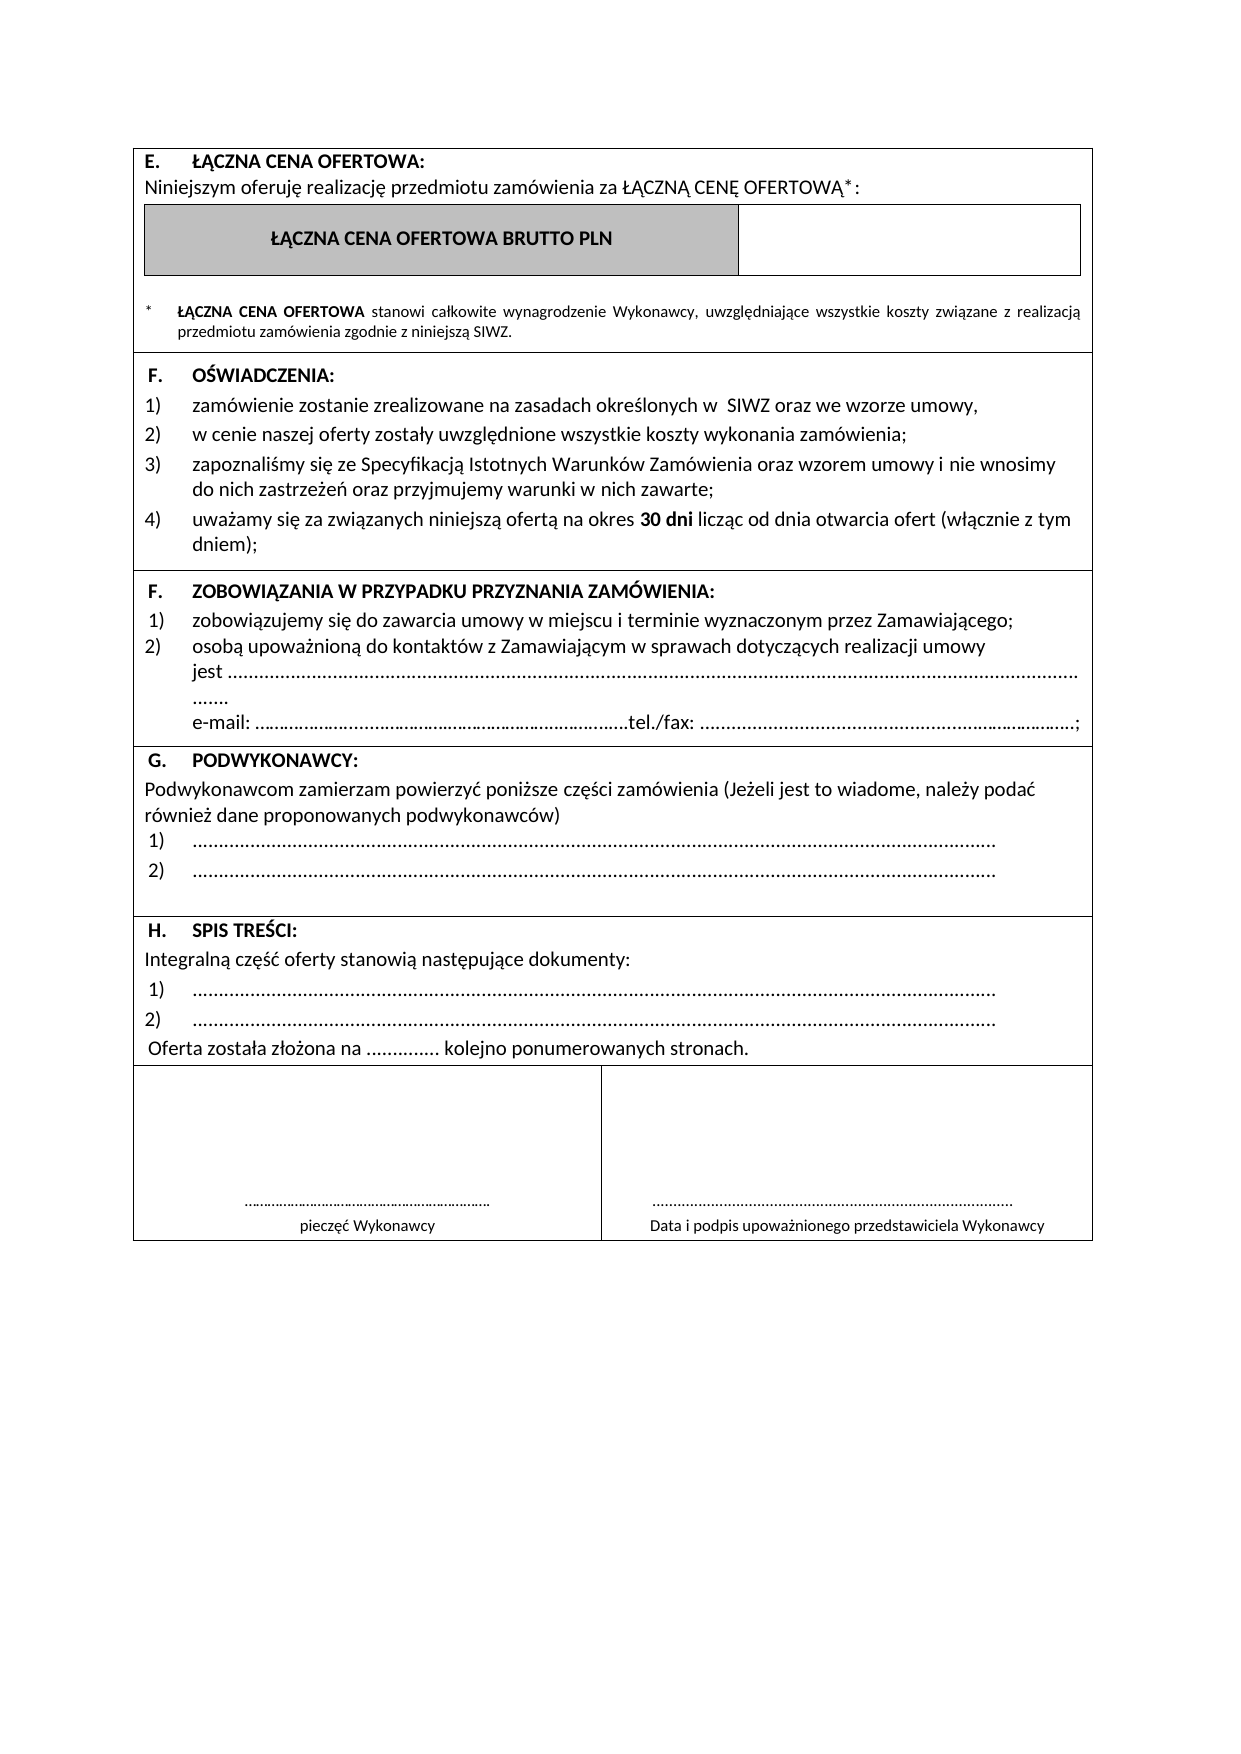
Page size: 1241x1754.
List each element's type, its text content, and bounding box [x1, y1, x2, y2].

table_cell SPIS TREŚCI: Integralną część oferty stanowią następujące dokumenty: ......................................................................................................................................................... ......................................................................................................................................................... Oferta została złożona na .............. kolejno ponumerowanych stronach. [134, 917, 1092, 1065]
table_cell ZOBOWIĄZANIA W PRZYPADKU PRZYZNANIA ZAMÓWIENIA: zobowiązujemy się do zawarcia umowy w miejscu i terminie wyznaczonym przez Zamawiającego; osobą upoważnioną do kontaktów z Zamawiającym w sprawach dotyczących realizacji umowy jest ......................................................................................................................................................................... e-mail: ………...……........………….…………………..……....….tel./fax: .....................................................………………..; [134, 571, 1092, 746]
table_cell ...................................................................................... Data i podpis upoważnionego przedstawiciela Wykonawcy [602, 1066, 1092, 1240]
table_cell ŁĄCZNA CENA OFERTOWA: Niniejszym oferuję realizację przedmiotu zamówienia za ŁĄCZNĄ CENĘ OFERTOWĄ***nia za ŁĄCZNĄ CENĘ OFERTOWĄ**riumma w rozdziale III SIWZmacją o podstawie do dysponowania tymi osobami, konania zamówienia, a: * ŁĄCZNA CENA OFERTOWA stanowi całkowite wynagrodzenie Wykonawcy, uwzględniające wszystkie koszty związane z realizacją przedmiotu zamówienia zgodnie z niniejszą SIWZ. [134, 149, 1092, 352]
table_cell OŚWIADCZENIA: zamówienie zostanie zrealizowane na zasadach określonych w SIWZ oraz we wzorze umowy, w cenie naszej oferty zostały uwzględnione wszystkie koszty wykonania zamówienia; zapoznaliśmy się ze Specyfikacją Istotnych Warunków Zamówienia oraz wzorem umowy i nie wnosimy do nich zastrzeżeń oraz przyjmujemy warunki w nich zawarte; uważamy się za związanych niniejszą ofertą na okres 30 dni licząc od dnia otwarcia ofert (włącznie z tym dniem); [134, 353, 1092, 570]
table_cell ………………………………………………………. pieczęć Wykonawcy [134, 1066, 601, 1240]
table_cell PODWYKONAWCY: Podwykonawcom zamierzam powierzyć poniższe części zamówienia (Jeżeli jest to wiadome, należy podać również dane proponowanych podwykonawców) ......................................................................................................................................................... ......................................................................................................................................................... [134, 747, 1092, 916]
